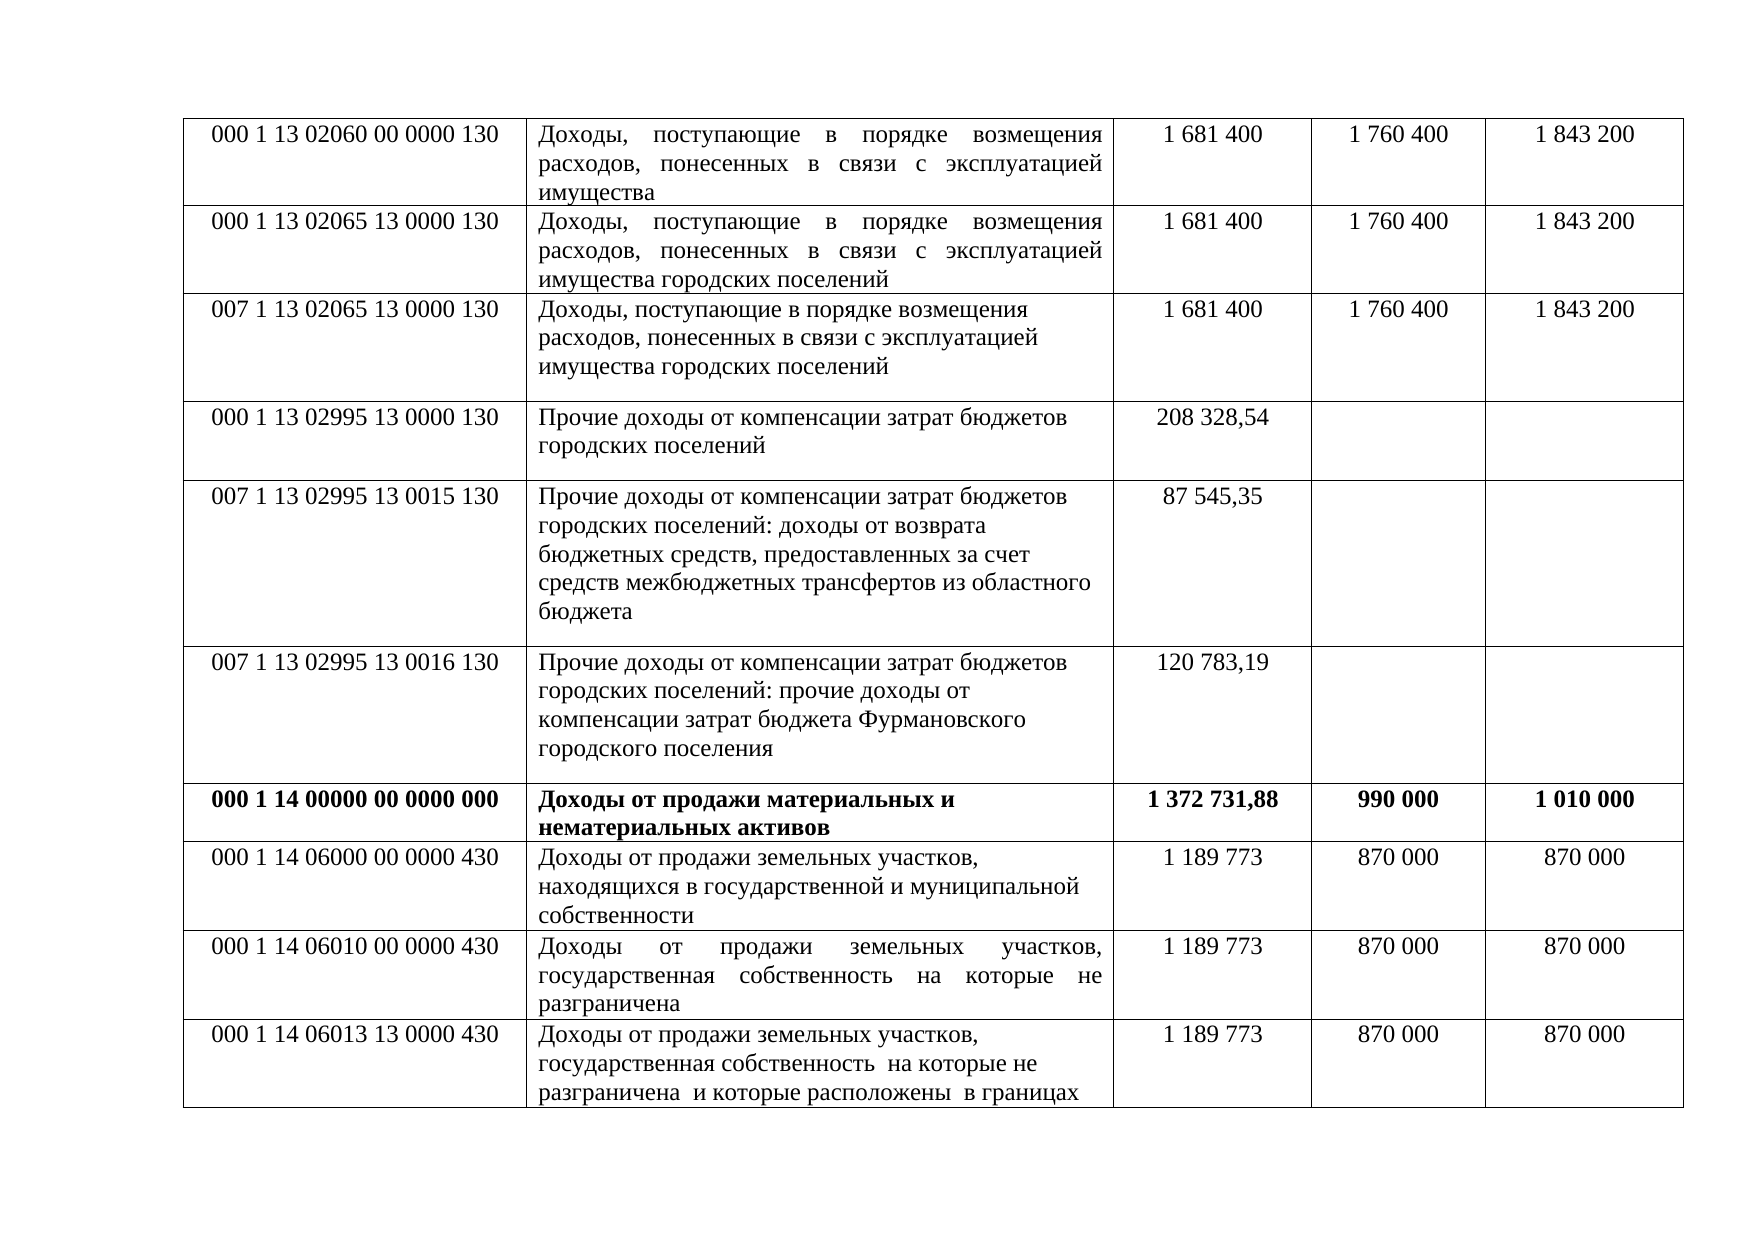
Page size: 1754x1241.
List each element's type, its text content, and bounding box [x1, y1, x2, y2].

table_cell [1486, 647, 1683, 783]
table_cell [1312, 481, 1485, 646]
table_cell 1 189 773 [1114, 931, 1311, 1018]
table_cell Доходы, поступающие в порядке возмещения расходов, понесенных в связи с эксплуатацией имущества городских поселений [527, 206, 1113, 293]
table_cell 870 000 [1486, 842, 1683, 930]
table_cell 000 1 13 02995 13 0000 130 [184, 402, 526, 480]
table_cell 1 843 200 [1486, 294, 1683, 401]
table_cell 007 1 13 02065 13 0000 130 [184, 294, 526, 401]
table_cell Доходы, поступающие в порядке возмещения расходов, понесенных в связи с эксплуатацией имущества [527, 119, 1113, 205]
table_cell 1 760 400 [1312, 119, 1485, 205]
table_cell 000 1 14 06000 00 0000 430 [184, 842, 526, 930]
table_cell Доходы от продажи земельных участков, находящихся в государственной и муниципальной собственности [527, 842, 1113, 930]
table_cell 1 189 773 [1114, 1020, 1311, 1107]
table_cell 000 1 13 02065 13 0000 130 [184, 206, 526, 293]
table_cell 870 000 [1486, 931, 1683, 1018]
table_cell Доходы, поступающие в порядке возмещения расходов, понесенных в связи с эксплуатацией имущества городских поселений [527, 294, 1113, 401]
table_cell 1 760 400 [1312, 294, 1485, 401]
table_cell 870 000 [1312, 931, 1485, 1018]
table_cell 1 681 400 [1114, 294, 1311, 401]
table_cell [184, 1020, 526, 1107]
table_cell 000 1 14 06010 00 0000 430 [184, 931, 526, 1018]
table_cell [1312, 647, 1485, 783]
table_cell Прочие доходы от компенсации затрат бюджетов городских поселений: прочие доходы от компенсации затрат бюджета Фурмановского городского поселения [527, 647, 1113, 783]
table_cell 1 760 400 [1312, 206, 1485, 293]
table_cell 1 189 773 [1114, 842, 1311, 930]
table_cell 1 681 400 [1114, 206, 1311, 293]
table_cell Доходы от продажи материальных и нематериальных активов [527, 784, 1113, 841]
table_cell 1 010 000 [1486, 784, 1683, 841]
table_cell 208 328,54 [1114, 402, 1311, 480]
table_cell Прочие доходы от компенсации затрат бюджетов городских поселений [527, 402, 1113, 480]
table_cell 000 1 14 00000 00 0000 000 [184, 784, 526, 841]
table_cell 000 1 13 02060 00 0000 130 [184, 119, 526, 205]
table_cell 007 1 13 02995 13 0015 130 [184, 481, 526, 646]
table_cell Прочие доходы от компенсации затрат бюджетов городских поселений: доходы от возврата бюджетных средств, предоставленных за счет средств межбюджетных трансфертов из областного бюджета [527, 481, 1113, 646]
table_cell 1 843 200 [1486, 119, 1683, 205]
table_cell [1312, 402, 1485, 480]
table_cell 870 000 [1312, 1020, 1485, 1107]
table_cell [527, 1020, 1113, 1107]
table_cell [1486, 402, 1683, 480]
table_cell 870 000 [1312, 842, 1485, 930]
table_cell 1 681 400 [1114, 119, 1311, 205]
table_cell 1 843 200 [1486, 206, 1683, 293]
table_cell 870 000 [1486, 1020, 1683, 1107]
table_cell 990 000 [1312, 784, 1485, 841]
table_cell Доходы от продажи земельных участков, государственная собственность на которые не разграничена [527, 931, 1113, 1018]
table_cell 1 372 731,88 [1114, 784, 1311, 841]
table_cell [1486, 481, 1683, 646]
table_cell 87 545,35 [1114, 481, 1311, 646]
table_cell 007 1 13 02995 13 0016 130 [184, 647, 526, 783]
table_cell 120 783,19 [1114, 647, 1311, 783]
